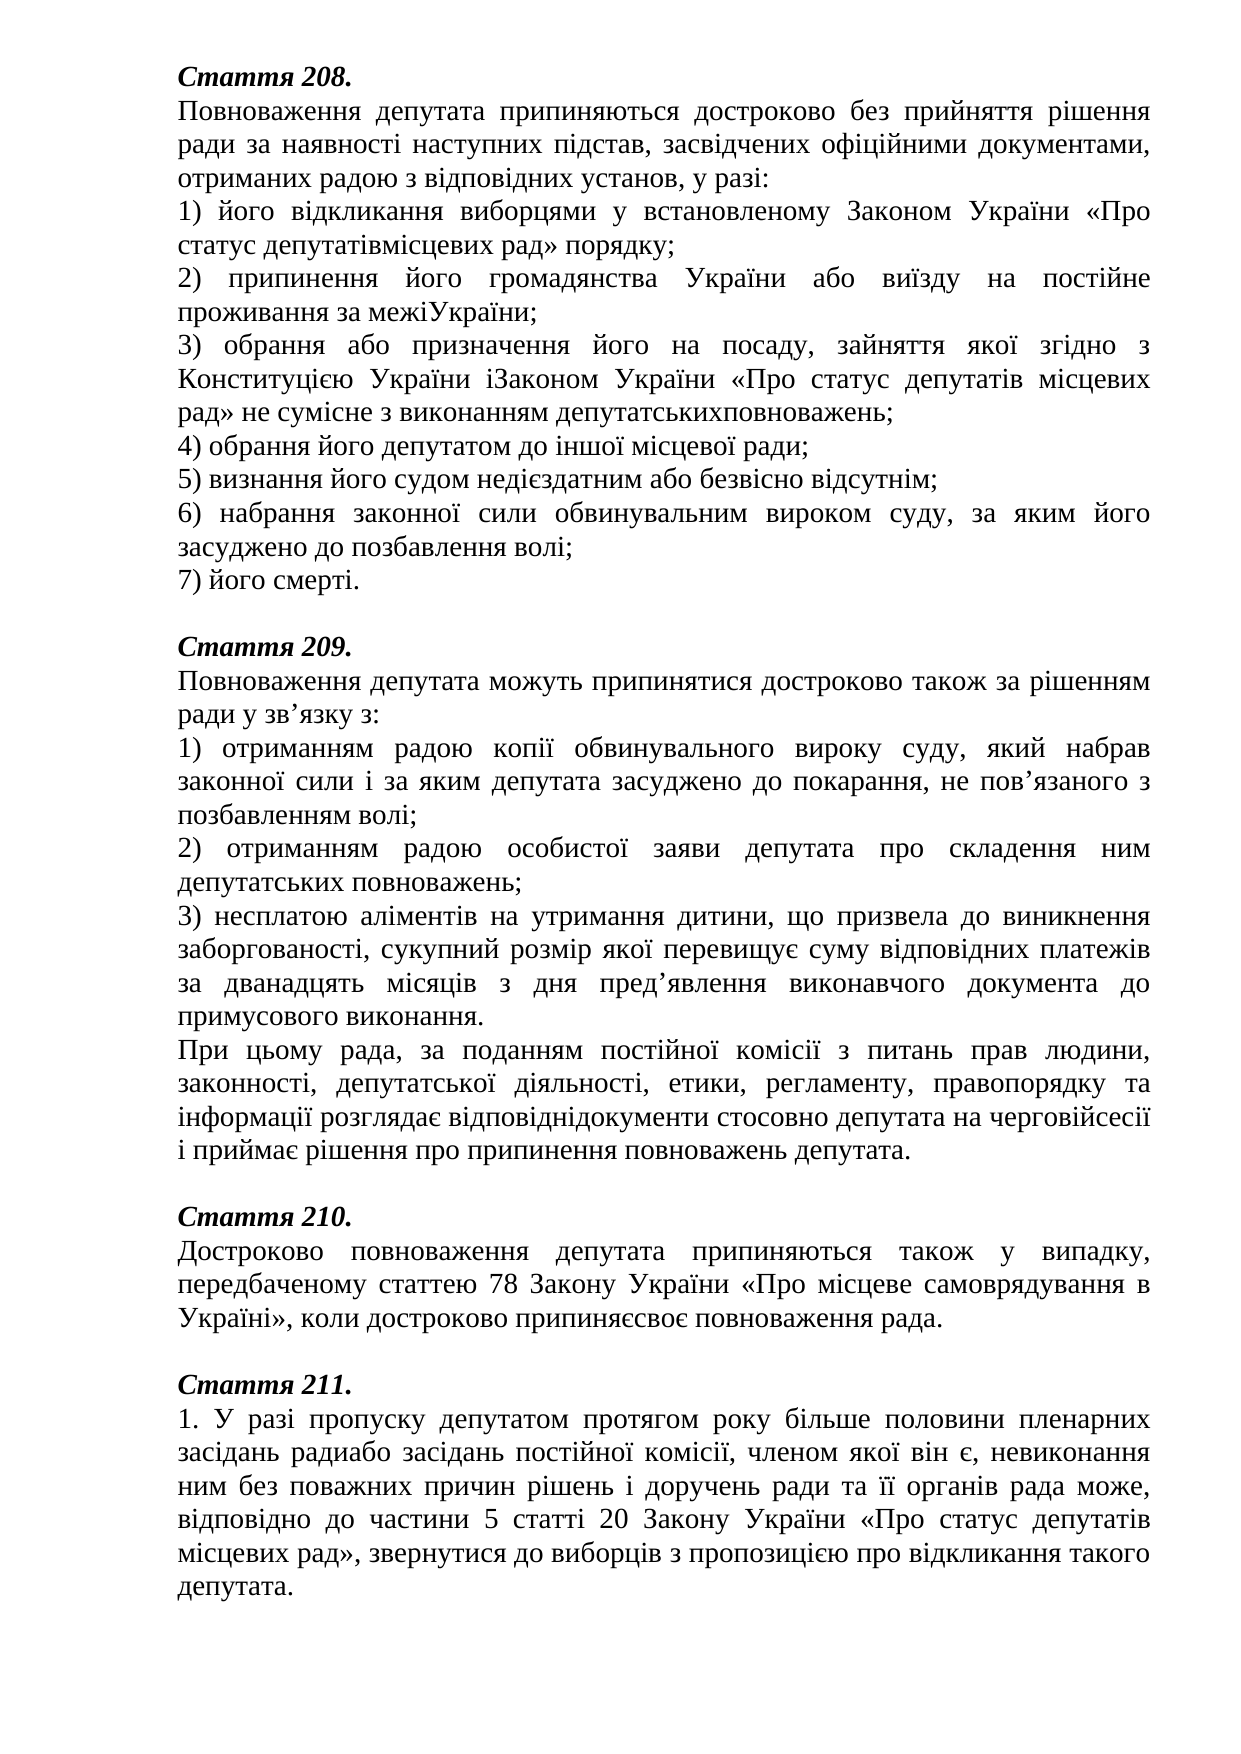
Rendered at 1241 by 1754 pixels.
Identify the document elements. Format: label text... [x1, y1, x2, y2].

text 5) визнання його судом недієздатним або безвісно відсутнім; [177, 462, 1152, 495]
text 3) несплатою аліментів на утримання дитини, що призвела до виникнення заборгованості, сукупний розмір якої перевищує суму відповідних платежів за дванадцять місяців з дня пред’явлення виконавчого документа до примусового виконання. [177, 898, 1152, 1032]
text 1) отриманням радою копії обвинувального вироку суду, який набрав законної сили і за яким депутата засуджено до покарання, не пов’язаного з позбавленням волі; [177, 730, 1152, 831]
text 2) припинення його громадянства України або виїзду на постійне проживання за межіУкраїни; [177, 260, 1152, 327]
text При цьому рада, за поданням постійної комісії з питань прав людини, законності, депутатської діяльності, етики, регламенту, правопорядку та інформації розглядає відповіднідокументи стосовно депутата на черговійсесії і приймає рішення про припинення повноважень депутата. [177, 1032, 1152, 1166]
text 6) набрання законної сили обвинувальним вироком суду, за яким його засуджено до позбавлення волі; [177, 495, 1152, 562]
text 2) отриманням радою особистої заяви депутата про складення ним депутатських повноважень; [177, 831, 1152, 898]
text Стаття 210. [177, 1199, 1152, 1233]
text Стаття 211. [177, 1367, 1152, 1401]
text 1) його відкликання виборцями у встановленому Законом України «Про статус депутатівмісцевих рад» порядку; [177, 193, 1152, 260]
text 3) обрання або призначення його на посаду, зайняття якої згідно з Конституцією України іЗаконом України «Про статус депутатів місцевих рад» не сумісне з виконанням депутатськихповноважень; [177, 327, 1152, 428]
text 4) обрання його депутатом до іншої місцевої ради; [177, 428, 1152, 462]
text Повноваження депутата припиняються достроково без прийняття рішення ради за наявності наступних підстав, засвідчених офіційними документами, отриманих радою з відповідних установ, у разі: [177, 93, 1152, 193]
text Повноваження депутата можуть припинятися достроково також за рішенням ради у зв’язку з: [177, 663, 1152, 730]
text 1. У разі пропуску депутатом протягом року більше половини пленарних засідань радиабо засідань постійної комісії, членом якої він є, невиконання ним без поважних причин рішень і доручень ради та її органів рада може, відповідно до частини 5 статті 20 Закону України «Про статус депутатів місцевих рад», звернутися до виборців з пропозицією про відкликання такого депутата. [177, 1401, 1152, 1602]
text Достроково повноваження депутата припиняються також у випадку, передбаченому статтею 78 Закону України «Про місцеве самоврядування в Україні», коли достроково припиняєсвоє повноваження рада. [177, 1233, 1152, 1334]
text Стаття 208. [177, 59, 1152, 93]
text Стаття 209. [177, 629, 1152, 663]
text 7) його смерті. [177, 562, 1152, 596]
